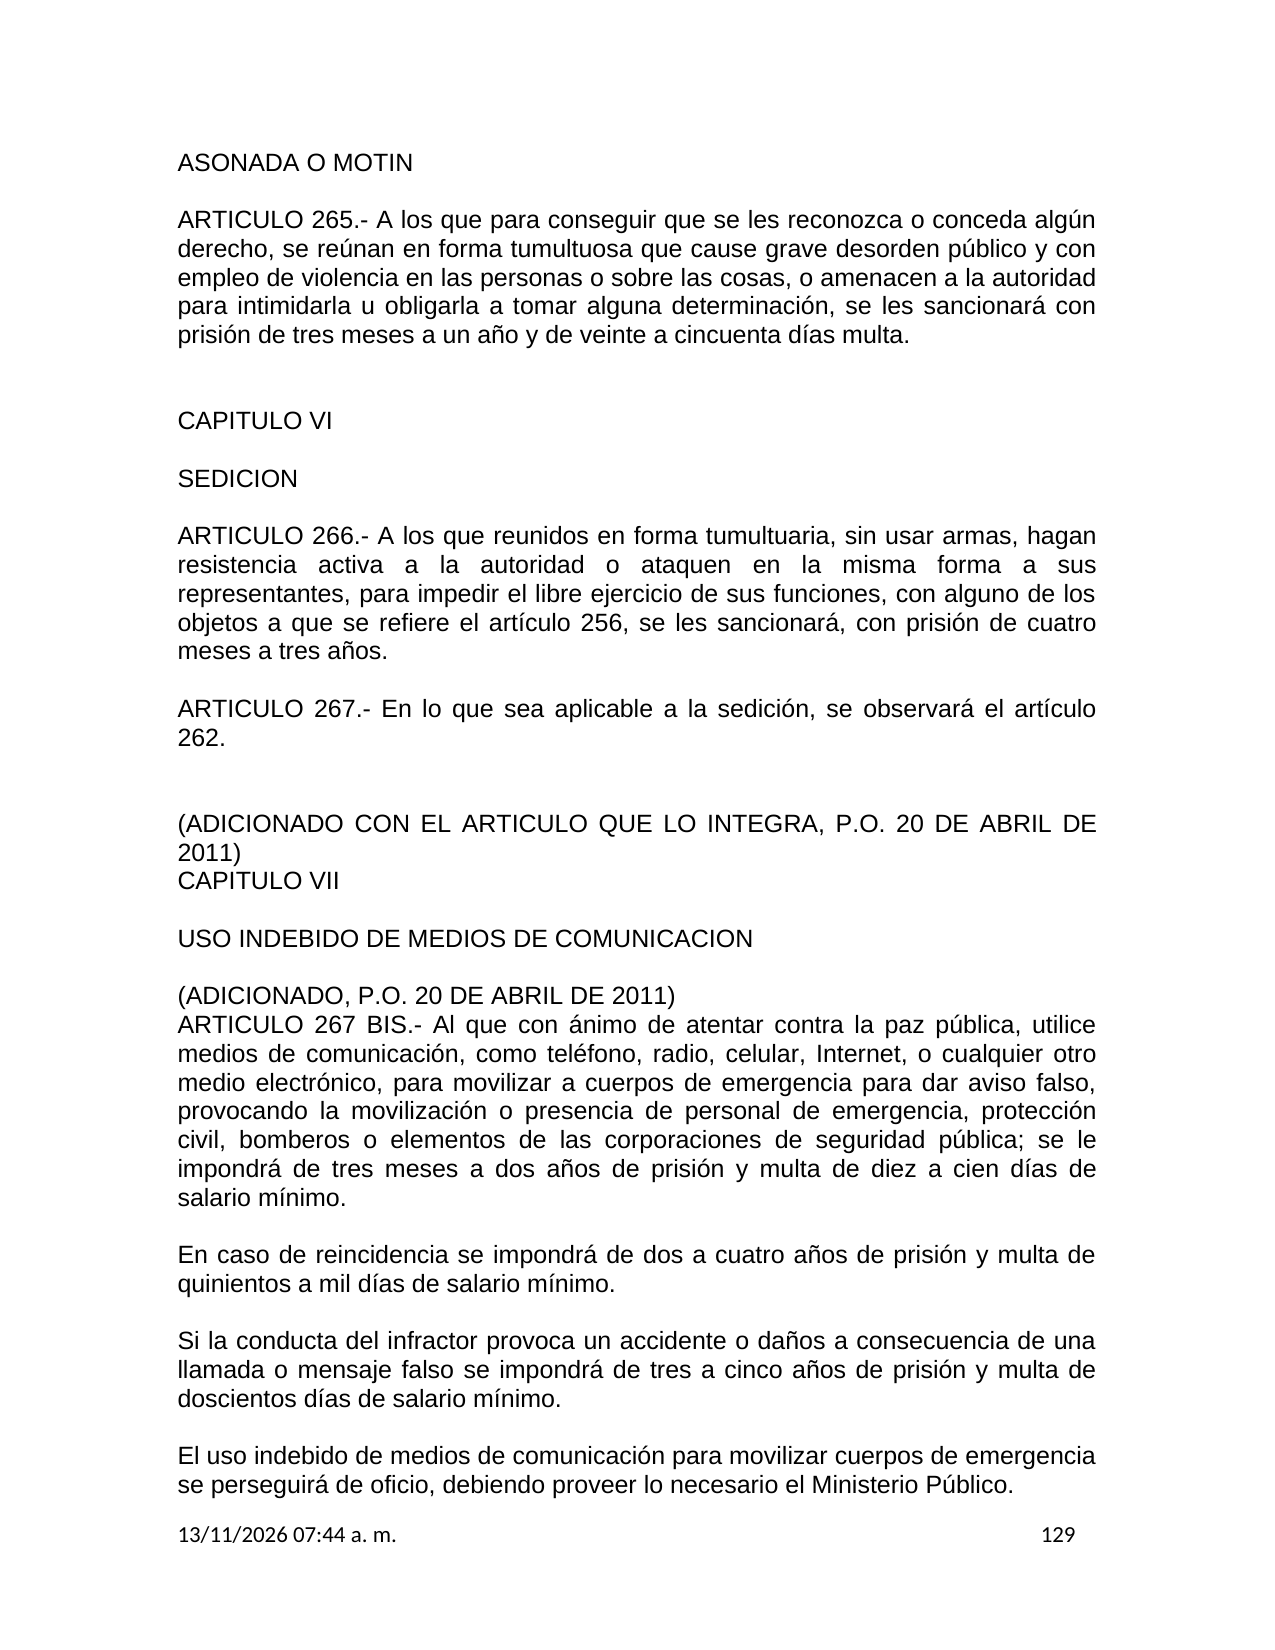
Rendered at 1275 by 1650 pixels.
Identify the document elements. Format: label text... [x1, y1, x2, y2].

text ARTICULO 267 BIS.- Al que con ánimo de atentar contra la paz pública, utilice medios de comunicación, como teléfono, radio, celular, Internet, o cualquier otro medio electrónico, para movilizar a cuerpos de emergencia para dar aviso falso, provocando la movilización o presencia de personal de emergencia, protección civil, bomberos o elementos de las corporaciones de seguridad pública; se le impondrá de tres meses a dos años de prisión y multa de diez a cien días de salario mínimo. [177, 1010, 1098, 1211]
text CAPITULO VI [177, 406, 1098, 435]
text El uso indebido de medios de comunicación para movilizar cuerpos de emergencia se perseguirá de oficio, debiendo proveer lo necesario el Ministerio Público. [177, 1441, 1098, 1499]
text ARTICULO 266.- A los que reunidos en forma tumultuaria, sin usar armas, hagan resistencia activa a la autoridad o ataquen en la misma forma a sus representantes, para impedir el libre ejercicio de sus funciones, con alguno de los objetos a que se refiere el artículo 256, se les sancionará, con prisión de cuatro meses a tres años. [177, 521, 1098, 665]
text (ADICIONADO CON EL ARTICULO QUE LO INTEGRA, P.O. 20 DE ABRIL DE 2011) [177, 809, 1098, 866]
text (ADICIONADO, P.O. 20 DE ABRIL DE 2011) [177, 981, 1098, 1010]
text ARTICULO 267.- En lo que sea aplicable a la sedición, se observará el artículo 262. [177, 694, 1098, 751]
text SEDICION [177, 464, 1098, 493]
text ASONADA O MOTIN [177, 148, 1098, 176]
text En caso de reincidencia se impondrá de dos a cuatro años de prisión y multa de quinientos a mil días de salario mínimo. [177, 1240, 1098, 1298]
text ARTICULO 265.- A los que para conseguir que se les reconozca o conceda algún derecho, se reúnan en forma tumultuosa que cause grave desorden público y con empleo de violencia en las personas o sobre las cosas, o amenacen a la autoridad para intimidarla u obligarla a tomar alguna determinación, se les sancionará con prisión de tres meses a un año y de veinte a cincuenta días multa. [177, 205, 1098, 349]
text Si la conducta del infractor provoca un accidente o daños a consecuencia de una llamada o mensaje falso se impondrá de tres a cinco años de prisión y multa de doscientos días de salario mínimo. [177, 1326, 1098, 1413]
text CAPITULO VII [177, 866, 1098, 895]
text USO INDEBIDO DE MEDIOS DE COMUNICACION [177, 924, 1098, 953]
